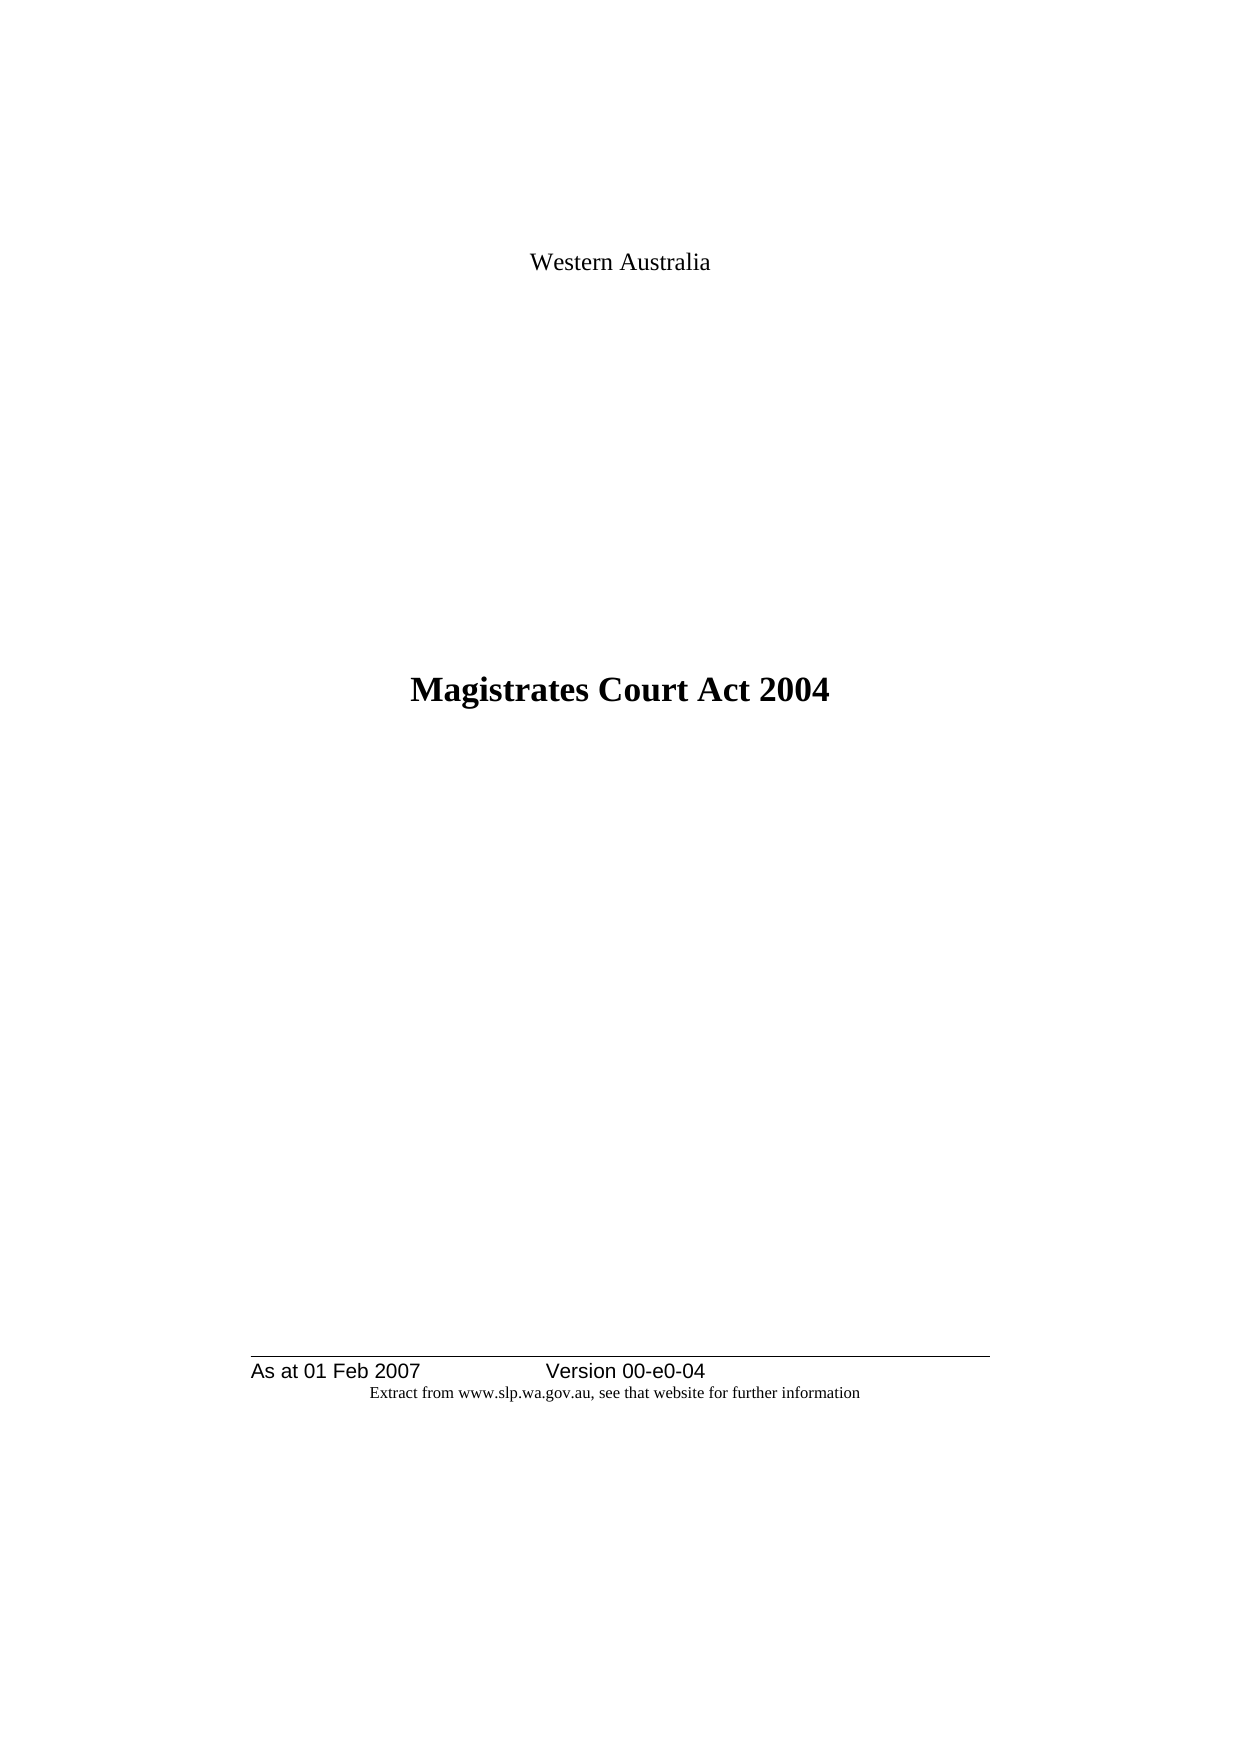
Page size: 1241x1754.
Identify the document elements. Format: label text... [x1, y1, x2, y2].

text Western Australia [251, 247, 990, 276]
text Magistrates Court Act 2004 [251, 668, 990, 709]
